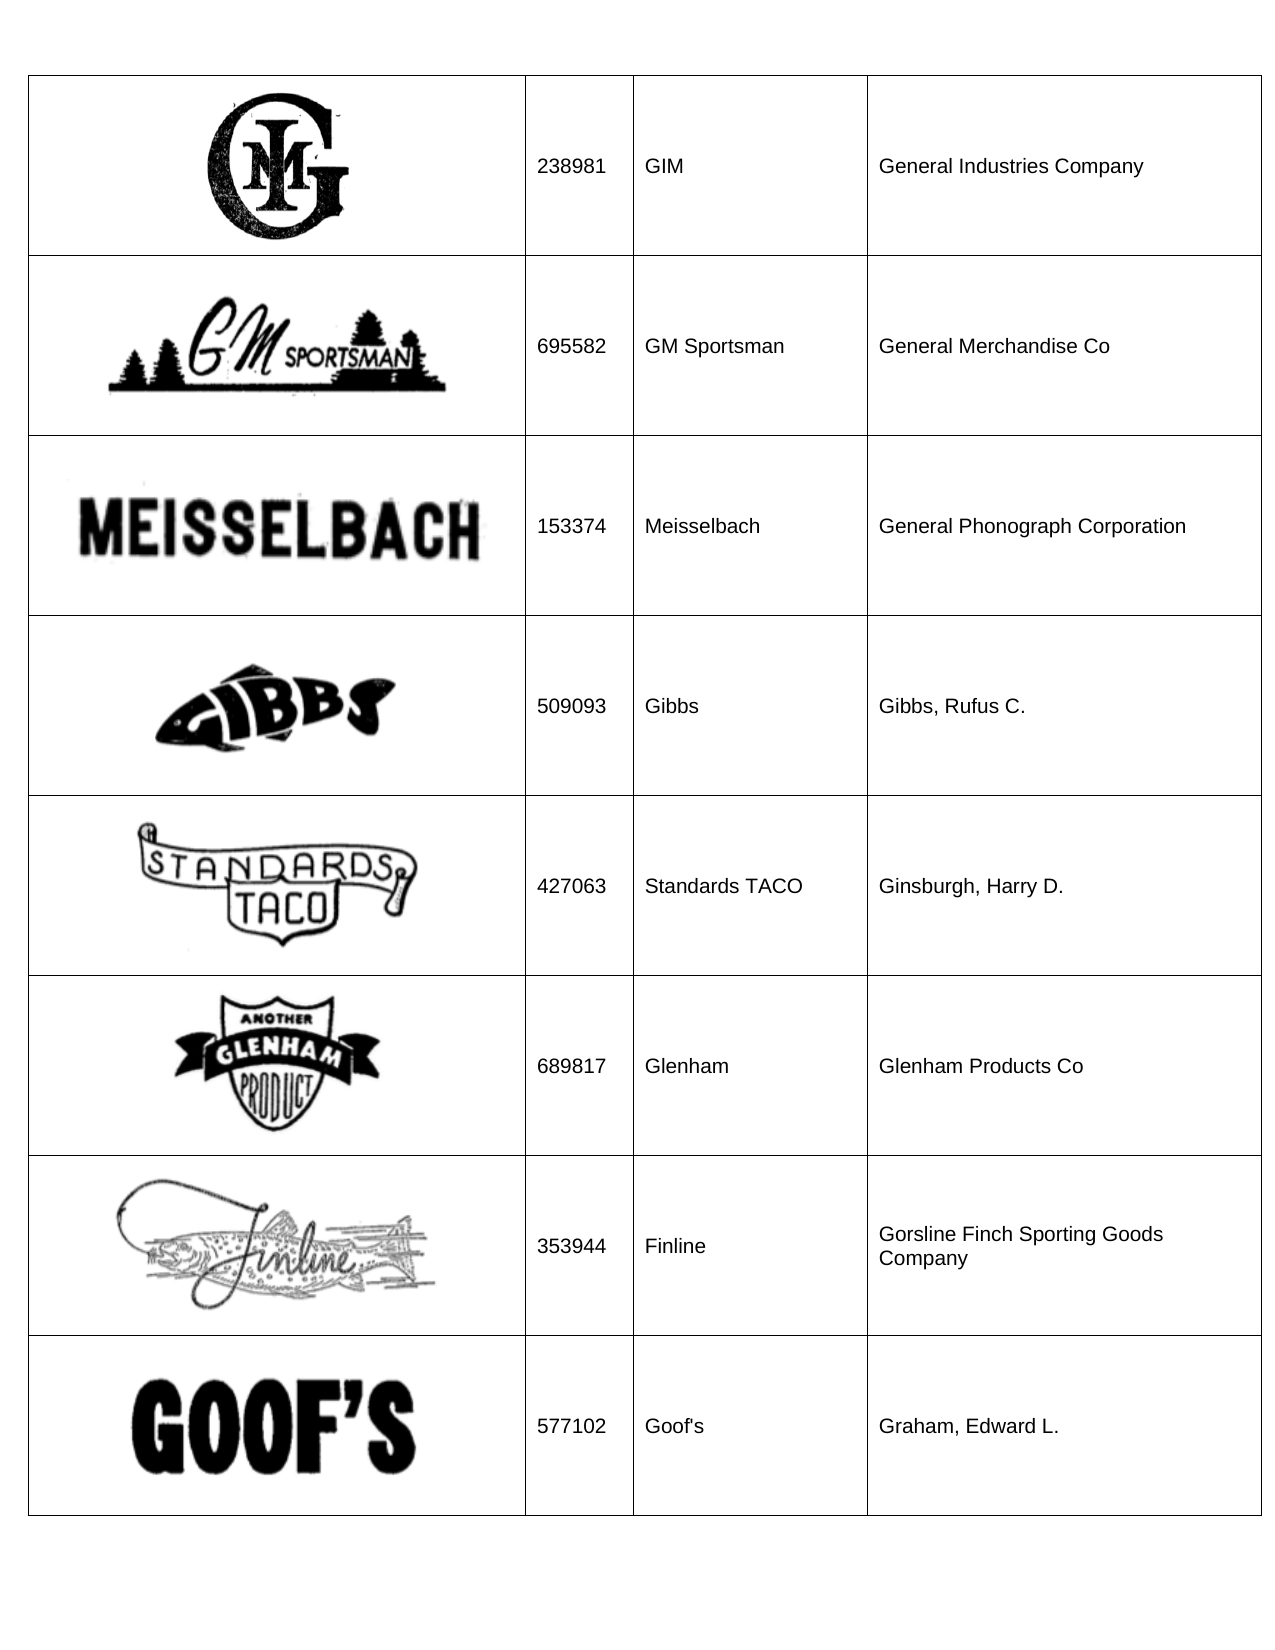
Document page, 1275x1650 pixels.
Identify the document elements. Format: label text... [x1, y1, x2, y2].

table_cell Glenham Products Co [868, 976, 1261, 1155]
table_cell GIM [634, 76, 867, 255]
table_cell [29, 616, 525, 795]
table_cell 689817 [526, 976, 633, 1155]
table_cell 509093 [526, 616, 633, 795]
picture [168, 990, 386, 1141]
table_cell General Merchandise Co [868, 256, 1261, 435]
table_cell Ginsburgh, Harry D. [868, 796, 1261, 975]
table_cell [868, 76, 1261, 255]
table_cell 353944 [526, 1156, 633, 1335]
picture [204, 90, 350, 241]
table_cell [29, 796, 525, 975]
table_cell 427063 [526, 796, 633, 975]
picture [58, 479, 496, 572]
picture [155, 655, 399, 756]
table_cell Gibbs [634, 616, 867, 795]
table_cell Gibbs, Rufus C. [868, 616, 1261, 795]
table_cell [29, 976, 525, 1155]
table_cell [29, 1156, 525, 1335]
table_cell [29, 436, 525, 615]
picture [135, 820, 419, 952]
picture [105, 292, 449, 399]
table_cell Goof's [634, 1336, 867, 1515]
table_cell Meisselbach [634, 436, 867, 615]
table_cell 695582 [526, 256, 633, 435]
table_cell Finline [634, 1156, 867, 1335]
table_cell 238981 [526, 76, 633, 255]
table_cell [29, 76, 525, 255]
table_cell Standards TACO [634, 796, 867, 975]
table_cell 153374 [526, 436, 633, 615]
picture [128, 1370, 425, 1481]
picture [113, 1176, 441, 1315]
table_cell [29, 256, 525, 435]
table_cell Graham, Edward L. [868, 1336, 1261, 1515]
table_cell 577102 [526, 1336, 633, 1515]
table_cell Glenham [634, 976, 867, 1155]
table_cell [29, 1336, 525, 1515]
table_cell General Phonograph Corporation [868, 436, 1261, 615]
table_cell GM Sportsman [634, 256, 867, 435]
table_cell Gorsline Finch Sporting Goods Company [868, 1156, 1261, 1335]
